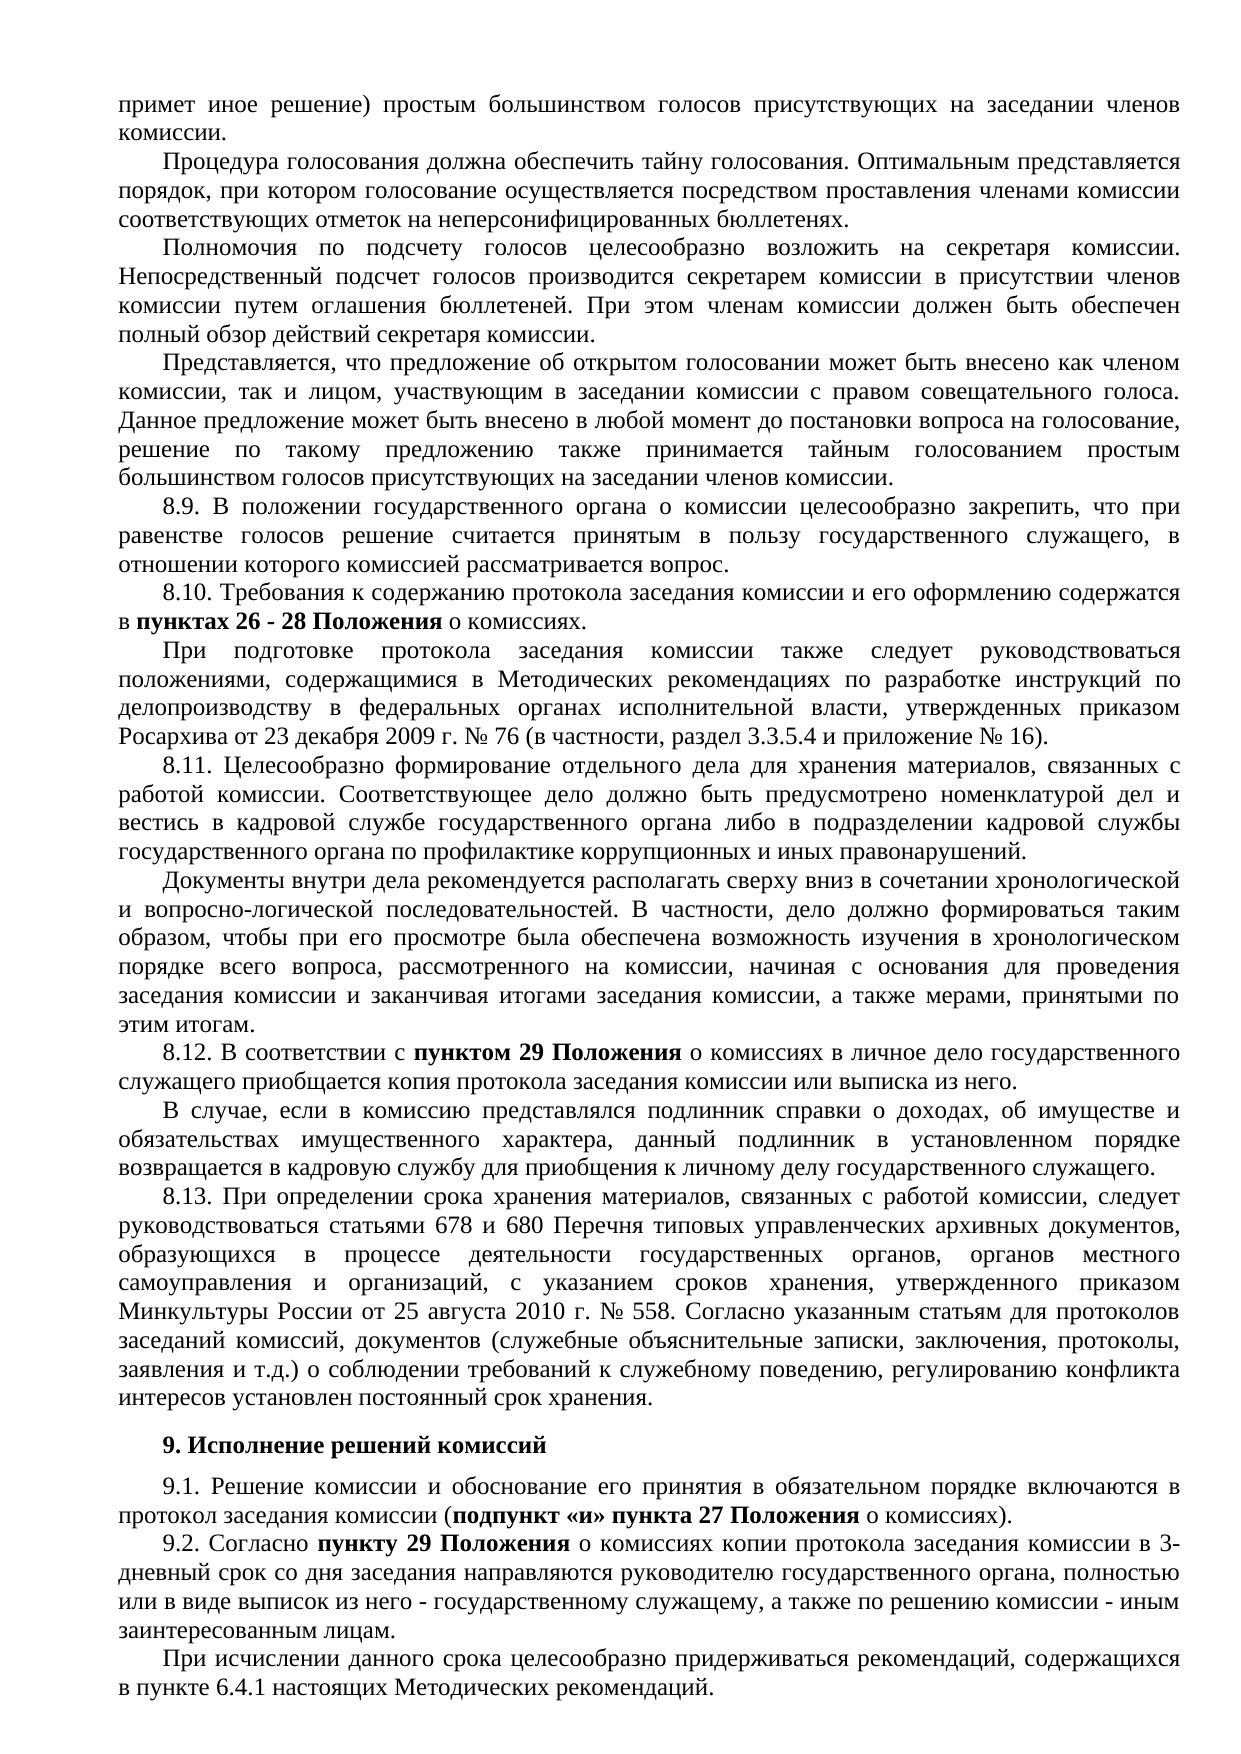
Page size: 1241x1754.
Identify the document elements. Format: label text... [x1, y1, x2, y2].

text 8.9. В положении государственного органа о комиссии целесообразно закрепить, что при равенстве голосов решение считается принятым в пользу государственного служащего, в отношении которого комиссией рассматривается вопрос. [118, 491, 1181, 577]
text В случае, если в комиссию представлялся подлинник справки о доходах, об имуществе и обязательствах имущественного характера, данный подлинник в установленном порядке возвращается в кадровую службу для приобщения к личному делу государственного служащего. [118, 1095, 1181, 1181]
text Документы внутри дела рекомендуется располагать сверху вниз в сочетании хронологической и вопросно-логической последовательностей. В частности, дело должно формироваться таким образом, чтобы при его просмотре была обеспечена возможность изучения в хронологическом порядке всего вопроса, рассмотренного на комиссии, начиная с основания для проведения заседания комиссии и заканчивая итогами заседания комиссии, а также мерами, принятыми по этим итогам. [118, 865, 1181, 1037]
text 9.1. Решение комиссии и обоснование его принятия в обязательном порядке включаются в протокол заседания комиссии (подпункт «и» пункта 27 Положения о комиссиях). [118, 1471, 1181, 1528]
text Полномочия по подсчету голосов целесообразно возложить на секретаря комиссии. Непосредственный подсчет голосов производится секретарем комиссии в присутствии членов комиссии путем оглашения бюллетеней. При этом членам комиссии должен быть обеспечен полный обзор действий секретаря комиссии. [118, 232, 1181, 347]
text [118, 89, 1181, 146]
text При исчислении данного срока целесообразно придерживаться рекомендаций, содержащихся в пункте 6.4.1 настоящих Методических рекомендаций. [118, 1643, 1181, 1701]
text 8.11. Целесообразно формирование отдельного дела для хранения материалов, связанных с работой комиссии. Соответствующее дело должно быть предусмотрено номенклатурой дел и вестись в кадровой службе государственного органа либо в подразделении кадровой службы государственного органа по профилактике коррупционных и иных правонарушений. [118, 750, 1181, 865]
text 8.13. При определении срока хранения материалов, связанных с работой комиссии, следует руководствоваться статьями 678 и 680 Перечня типовых управленческих архивных документов, образующихся в процессе деятельности государственных органов, органов местного самоуправления и организаций, с указанием сроков хранения, утвержденного приказом Минкультуры России от 25 августа 2010 г. № 558. Согласно указанным статьям для протоколов заседаний комиссий, документов (служебные объяснительные записки, заключения, протоколы, заявления и т.д.) о соблюдении требований к служебному поведению, регулированию конфликта интересов установлен постоянный срок хранения. [118, 1181, 1181, 1411]
text 8.10. Требования к содержанию протокола заседания комиссии и его оформлению содержатся в пунктах 26 - 28 Положения о комиссиях. [118, 577, 1181, 635]
text 8.12. В соответствии с пунктом 29 Положения о комиссиях в личное дело государственного служащего приобщается копия протокола заседания комиссии или выписка из него. [118, 1037, 1181, 1095]
text 9.2. Согласно пункту 29 Положения о комиссиях копии протокола заседания комиссии в 3-дневный срок со дня заседания направляются руководителю государственного органа, полностью или в виде выписок из него - государственному служащему, а также по решению комиссии - иным заинтересованным лицам. [118, 1528, 1181, 1643]
text 9. Исполнение решений комиссий [118, 1430, 1181, 1459]
text Процедура голосования должна обеспечить тайну голосования. Оптимальным представляется порядок, при котором голосование осуществляется посредством проставления членами комиссии соответствующих отметок на неперсонифицированных бюллетенях. [118, 146, 1181, 232]
text Представляется, что предложение об открытом голосовании может быть внесено как членом комиссии, так и лицом, участвующим в заседании комиссии с правом совещательного голоса. Данное предложение может быть внесено в любой момент до постановки вопроса на голосование, решение по такому предложению также принимается тайным голосованием простым большинством голосов присутствующих на заседании членов комиссии. [118, 347, 1181, 491]
text При подготовке протокола заседания комиссии также следует руководствоваться положениями, содержащимися в Методических рекомендациях по разработке инструкций по делопроизводству в федеральных органах исполнительной власти, утвержденных приказом Росархива от 23 декабря 2009 г. № 76 (в частности, раздел 3.3.5.4 и приложение № 16). [118, 635, 1181, 750]
